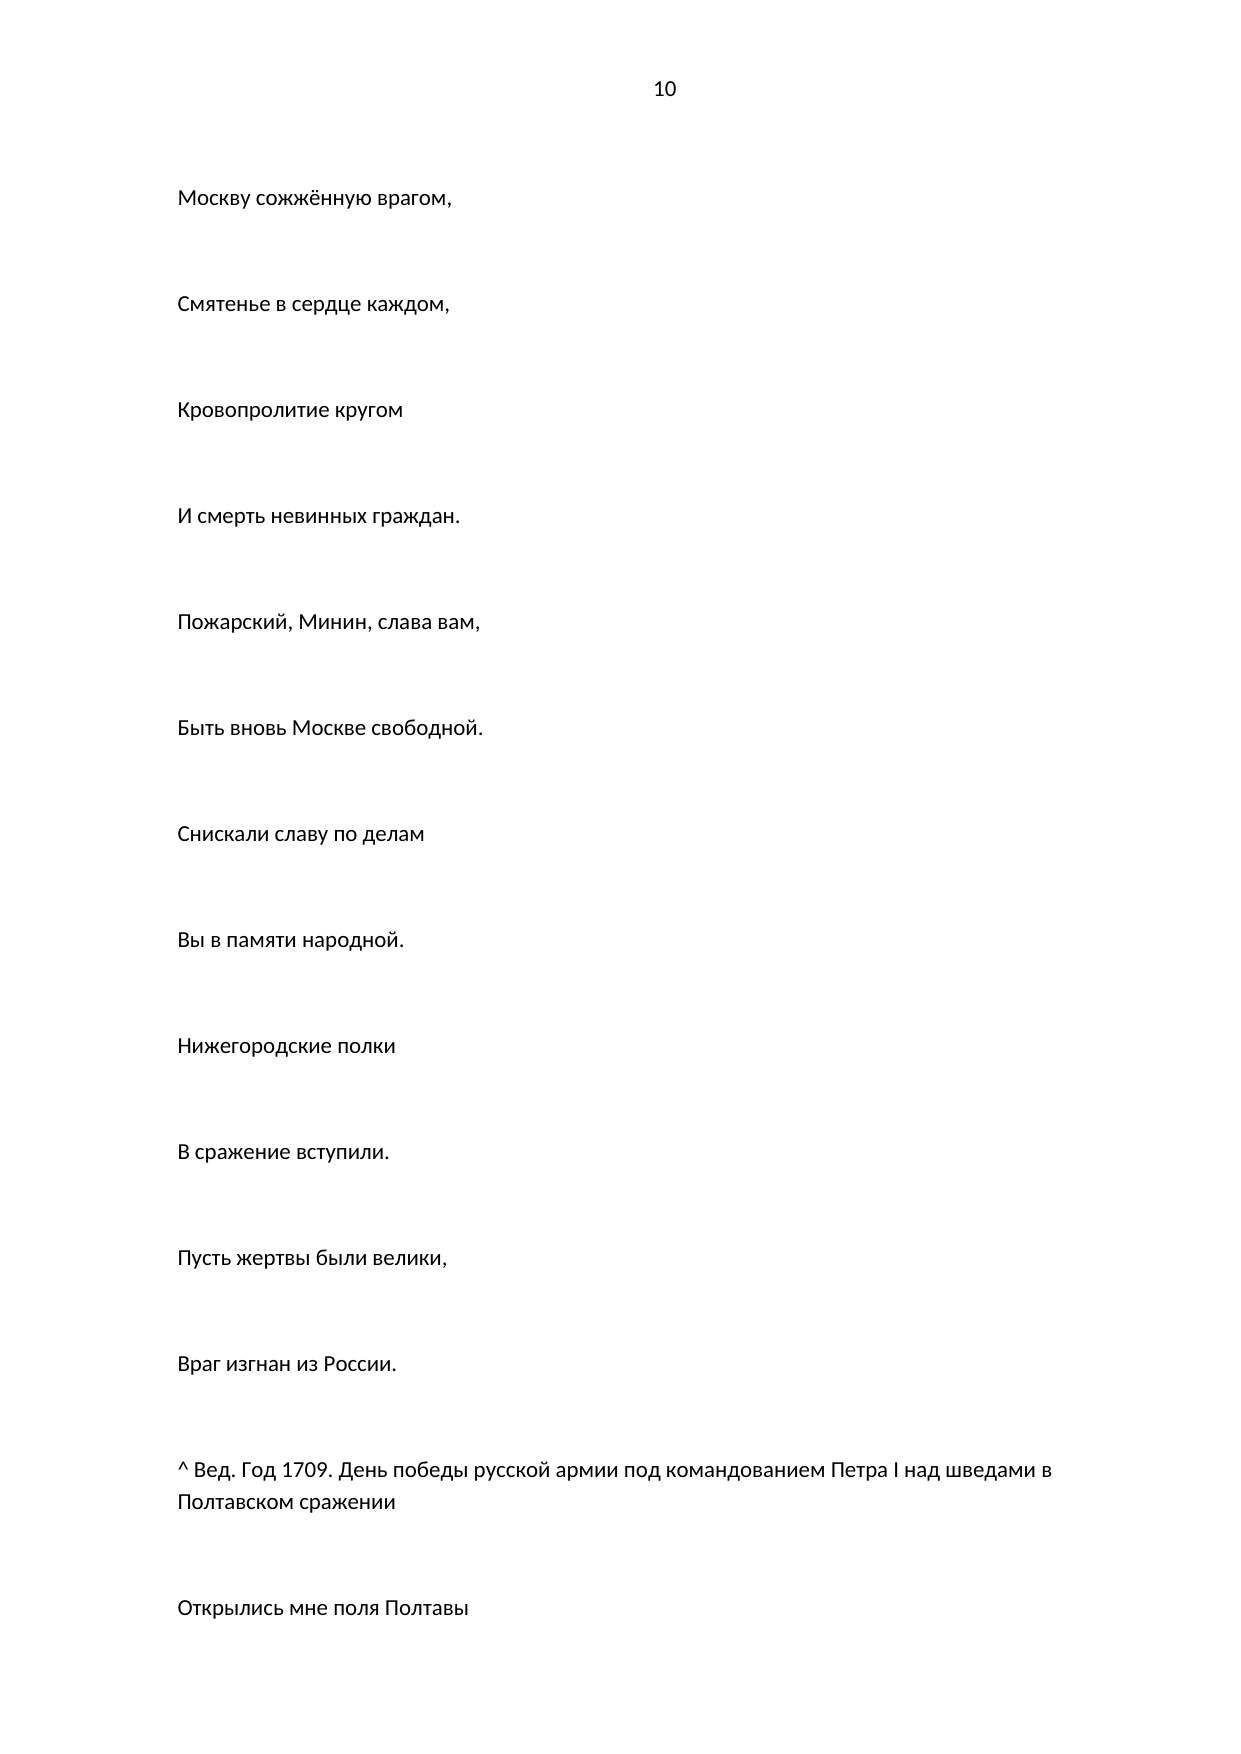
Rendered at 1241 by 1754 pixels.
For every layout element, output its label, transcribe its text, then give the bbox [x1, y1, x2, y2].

text Открылись мне поля Полтавы [177, 1593, 1152, 1622]
text И смерть невинных граждан. [177, 501, 1152, 529]
text ^ Вед. Год 1709. День победы русской армии под командованием Петра I над шведами в Полтавском сражении [177, 1455, 1152, 1516]
text Пусть жертвы были велики, [177, 1243, 1152, 1271]
text В сражение вступили. [177, 1137, 1152, 1165]
text Снискали славу по делам [177, 819, 1152, 847]
text Враг изгнан из России. [177, 1349, 1152, 1377]
text Нижегородские полки [177, 1031, 1152, 1059]
text Пожарский, Минин, слава вам, [177, 607, 1152, 635]
text Вы в памяти народной. [177, 925, 1152, 953]
text Кровопролитие кругом [177, 395, 1152, 423]
text Быть вновь Москве свободной. [177, 713, 1152, 741]
text Москву сожжённую врагом, [177, 183, 1152, 211]
text Смятенье в сердце каждом, [177, 289, 1152, 317]
